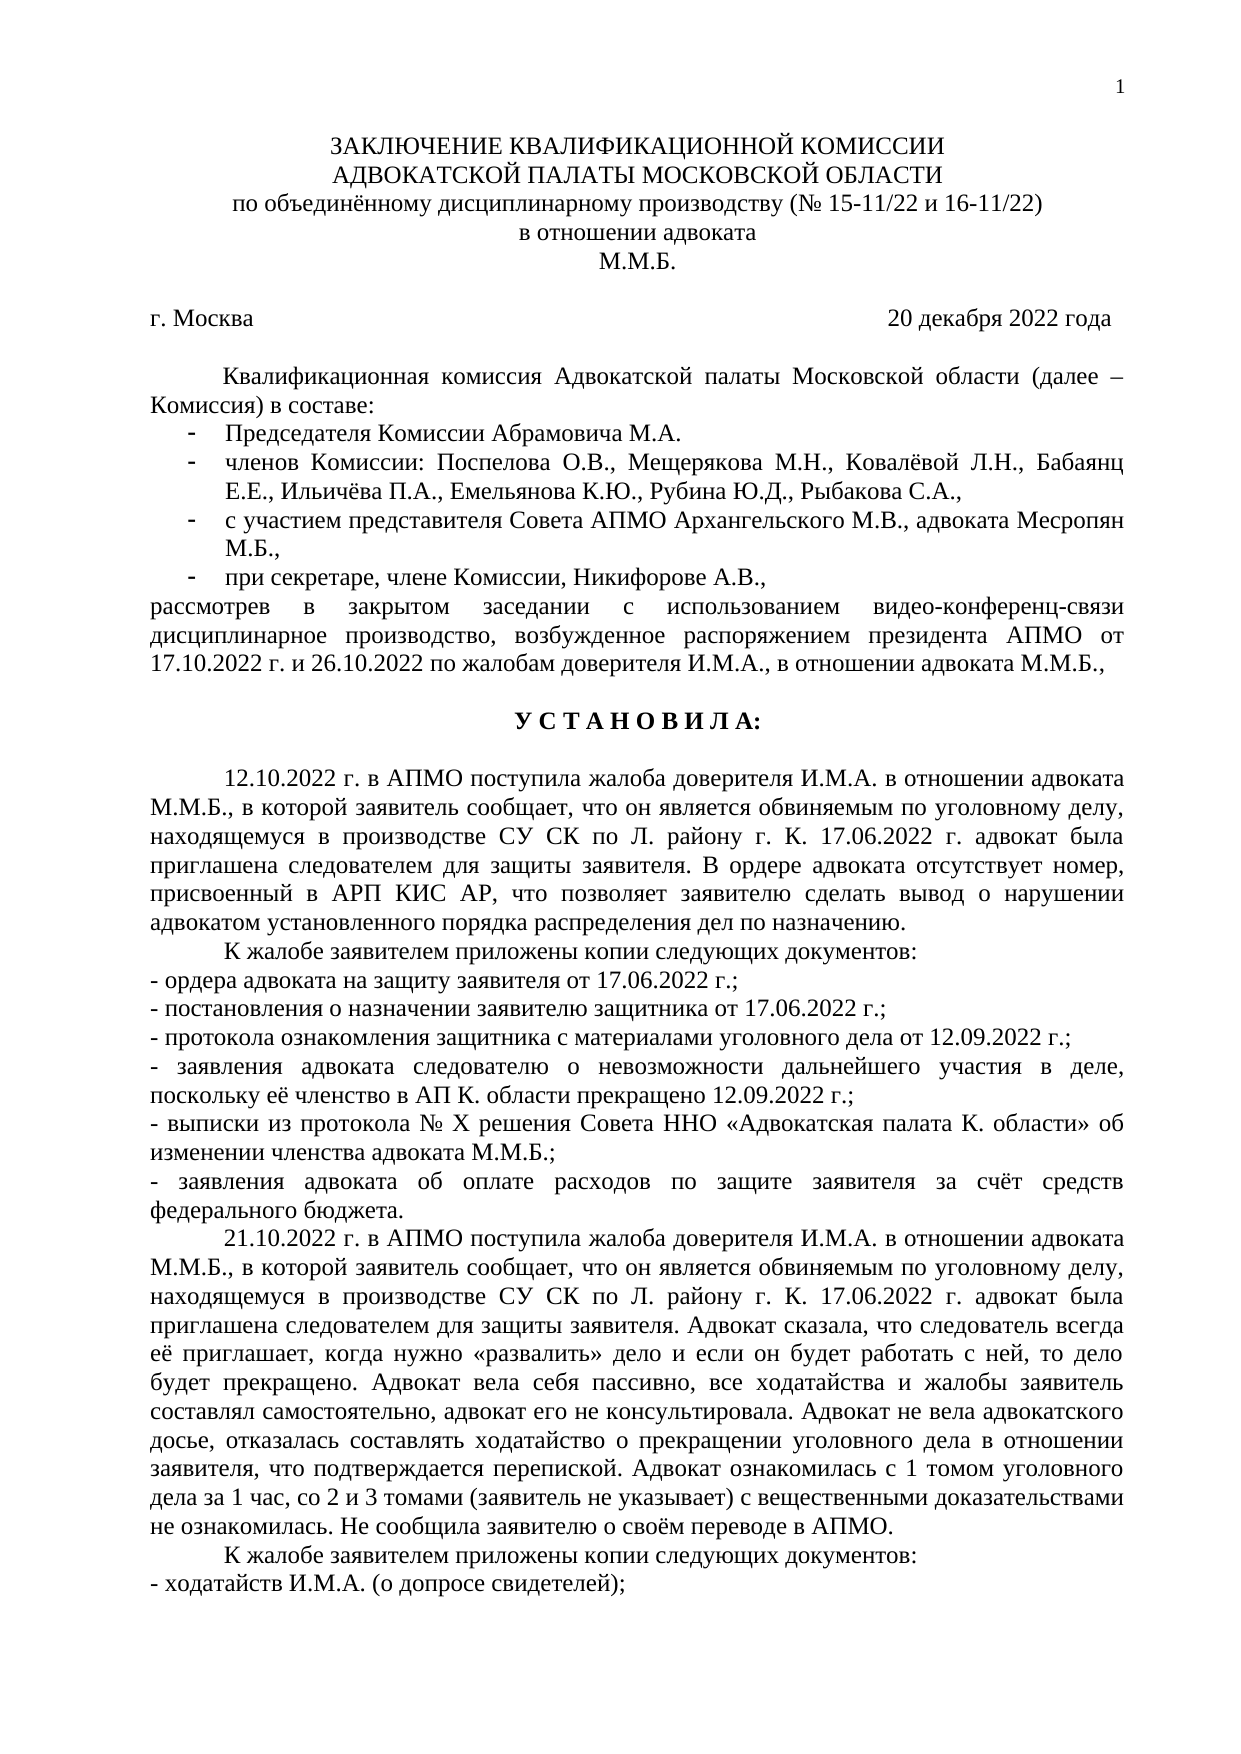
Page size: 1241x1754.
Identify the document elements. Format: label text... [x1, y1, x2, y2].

title по объединённому дисциплинарному производству (№ 15-11/22 и 16-11/22) [150, 188, 1125, 217]
text - заявления адвоката об оплате расходов по защите заявителя за счёт средств федерального бюджета. [150, 1166, 1125, 1223]
title АДВОКАТСКОЙ ПАЛАТЫ МОСКОВСКОЙ ОБЛАСТИ [150, 160, 1125, 188]
text - протокола ознакомления защитника с материалами уголовного дела от 12.09.2022 г.; [150, 1022, 1125, 1051]
text - ходатайств И.М.А. (о допросе свидетелей); [150, 1568, 1125, 1597]
text - постановления о назначении заявителю защитника от 17.06.2022 г.; [150, 993, 1125, 1022]
list с участием представителя Совета АПМО Архангельского М.В., адвоката Месропян М.Б., [187, 505, 1125, 562]
title в отношении адвоката [150, 217, 1125, 246]
list членов Комиссии: Поспелова О.В., Мещерякова М.Н., Ковалёвой Л.Н., Бабаянц Е.Е., Ильичёва П.А., Емельянова К.Ю., Рубина Ю.Д., Рыбакова С.А., [187, 447, 1125, 505]
text - выписки из протокола № Х решения Совета ННО «Адвокатская палата К. области» об изменении членства адвоката М.М.Б.; [150, 1108, 1125, 1166]
text К жалобе заявителем приложены копии следующих документов: [150, 1540, 1125, 1568]
text - ордера адвоката на защиту заявителя от 17.06.2022 г.; [150, 965, 1125, 993]
text 12.10.2022 г. в АПМО поступила жалоба доверителя И.М.А. в отношении адвоката М.М.Б., в которой заявитель сообщает, что он является обвиняемым по уголовному делу, находящемуся в производстве СУ СК по Л. району г. К. 17.06.2022 г. адвокат была приглашена следователем для защиты заявителя. В ордере адвоката отсутствует номер, присвоенный в АРП КИС АР, что позволяет заявителю сделать вывод о нарушении адвокатом установленного порядка распределения дел по назначению. [150, 763, 1125, 936]
text Квалификационная комиссия Адвокатской палаты Московской области (далее – Комиссия) в составе: [150, 361, 1125, 418]
title М.М.Б. [150, 246, 1125, 275]
list Председателя Комиссии Абрамовича М.А. [187, 418, 1125, 447]
list при секретаре, члене Комиссии, Никифорове А.В., [187, 562, 1125, 591]
text рассмотрев в закрытом заседании с использованием видео-конференц-связи дисциплинарное производство, возбужденное распоряжением президента АПМО от 17.10.2022 г. и 26.10.2022 по жалобам доверителя И.М.А., в отношении адвоката М.М.Б., [150, 591, 1125, 677]
text ЗАКЛЮЧЕНИЕ КВАЛИФИКАЦИОННОЙ КОМИССИИ [150, 131, 1125, 160]
text 21.10.2022 г. в АПМО поступила жалоба доверителя И.М.А. в отношении адвоката М.М.Б., в которой заявитель сообщает, что он является обвиняемым по уголовному делу, находящемуся в производстве СУ СК по Л. району г. К. 17.06.2022 г. адвокат была приглашена следователем для защиты заявителя. Адвокат сказала, что следователь всегда её приглашает, когда нужно «развалить» дело и если он будет работать с ней, то дело будет прекращено. Адвокат вела себя пассивно, все ходатайства и жалобы заявитель составлял самостоятельно, адвокат его не консультировала. Адвокат не вела адвокатского досье, отказалась составлять ходатайство о прекращении уголовного дела в отношении заявителя, что подтверждается перепиской. Адвокат ознакомилась с 1 томом уголовного дела за 1 час, со 2 и 3 томами (заявитель не указывает) с вещественными доказательствами не ознакомилась. Не сообщила заявителю о своём переводе в АПМО. [150, 1223, 1125, 1540]
text - заявления адвоката следователю о невозможности дальнейшего участия в деле, поскольку её членство в АП К. области прекращено 12.09.2022 г.; [150, 1051, 1125, 1108]
text г. Москва 20 декабря 2022 года [150, 303, 1125, 332]
text У С Т А Н О В И Л А: [150, 706, 1125, 735]
text К жалобе заявителем приложены копии следующих документов: [150, 936, 1125, 965]
